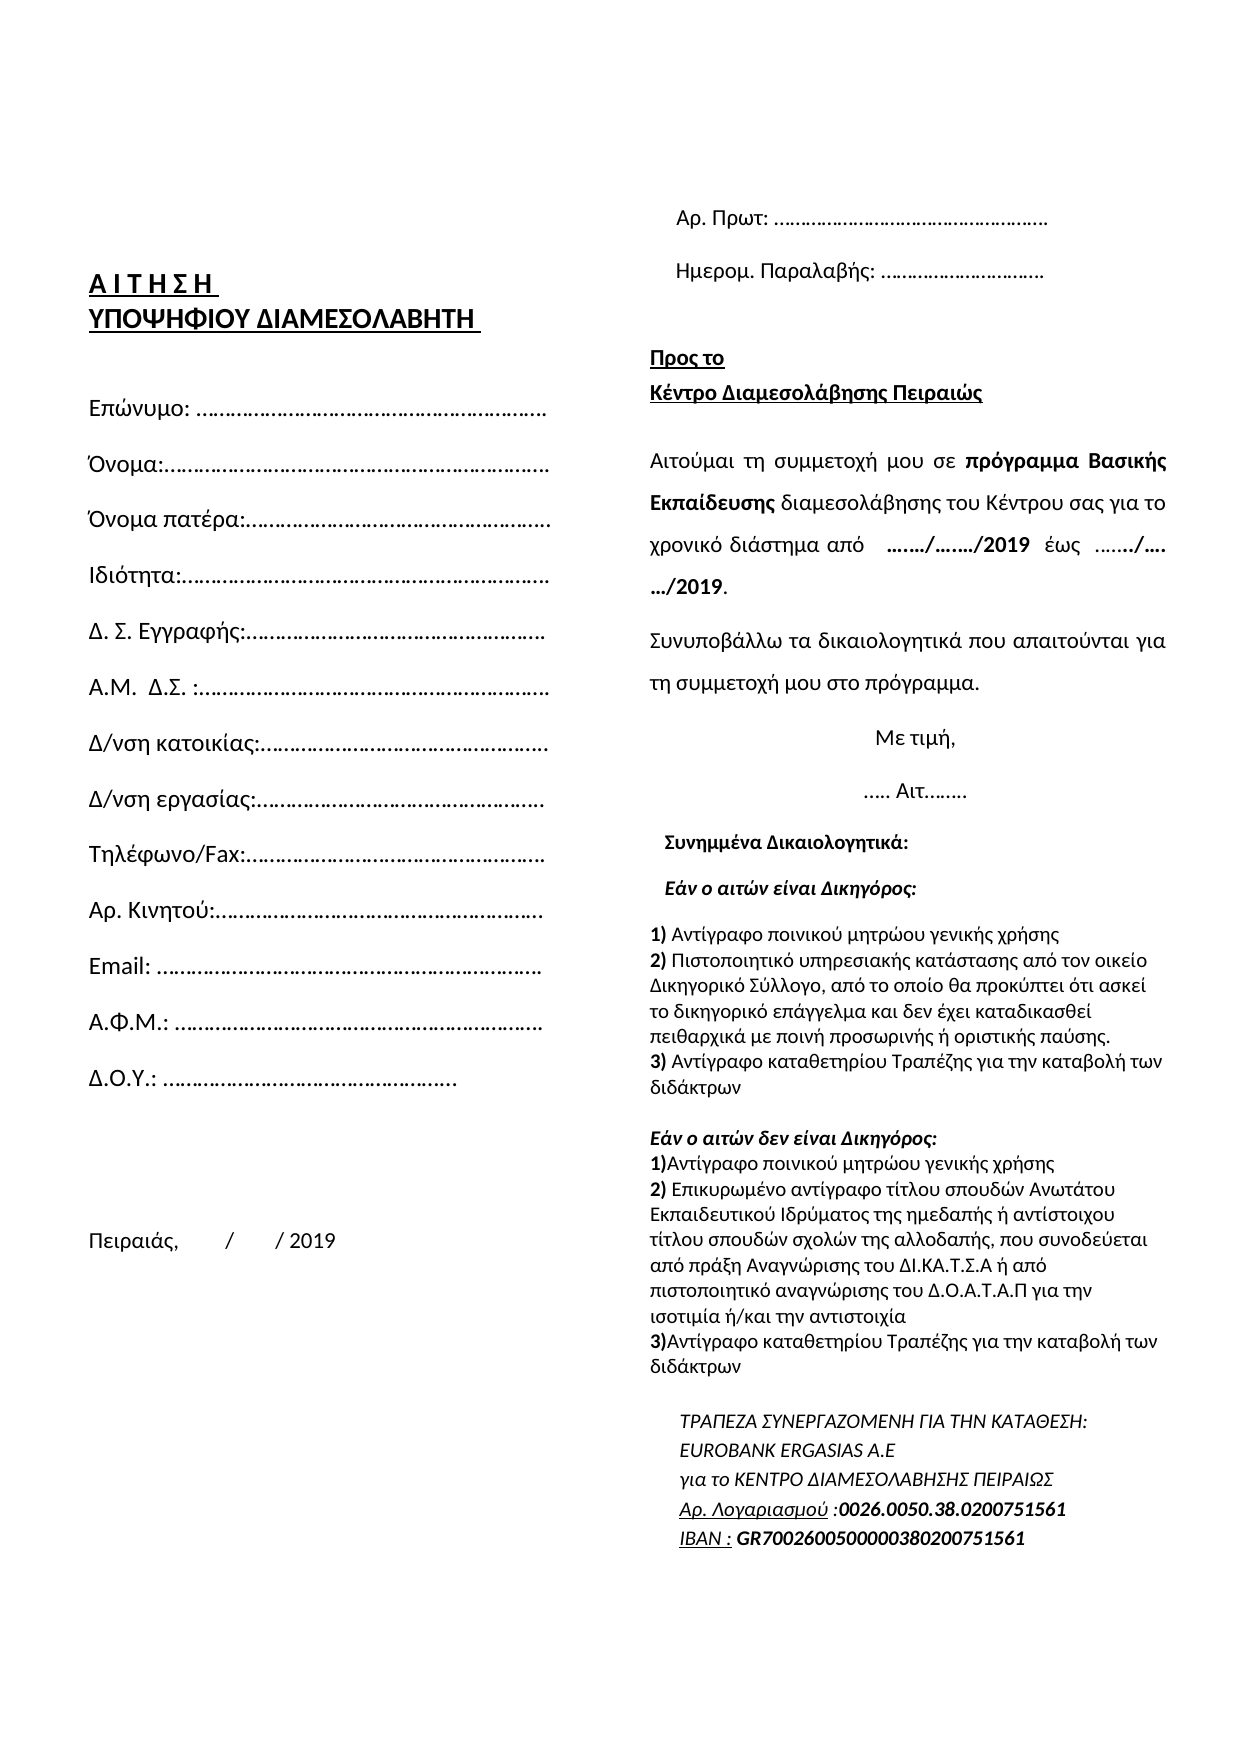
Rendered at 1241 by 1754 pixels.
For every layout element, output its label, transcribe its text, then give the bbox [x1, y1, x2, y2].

text Α.Φ.Μ.: ………………………………………………………. [89, 1006, 606, 1037]
text Εάν ο αιτών είναι Δικηγόρος: [664, 875, 1167, 901]
text 1) Αντίγραφο ποινικού μητρώου γενικής χρήσης 2) Πιστοποιητικό υπηρεσιακής κατάστασης από τον οικείο Δικηγορικό Σύλλογο, από το οποίο θα προκύπτει ότι ασκεί το δικηγορικό επάγγελμα και δεν έχει καταδικασθεί πειθαρχικά με ποινή προσωρινής ή οριστικής παύσης. 3) Αντίγραφο καταθετηρίου Τραπέζης για την καταβολή των διδάκτρων [650, 922, 1167, 1099]
text Τηλέφωνο/Fax:……………………………………………. [89, 838, 606, 869]
text Email: …………………………………………………………. [89, 950, 606, 981]
text Όνομα πατέρα:…………………………………………….. [89, 503, 606, 534]
text Δ. Σ. Εγγραφής:……………………………………………. [89, 615, 606, 646]
text Αιτούμαι τη συμμετοχή μου σε πρόγραμμα Βασικής Εκπαίδευσης διαμεσολάβησης του Κέντρου σας για το χρονικό διάστημα από ….…/….…/2019 έως ..…../….…/2019. [650, 446, 1167, 600]
text Α.Μ. Δ.Σ. :……………………………………………………. [89, 671, 606, 702]
text Ιδιότητα:………………………………………………………. [89, 559, 606, 590]
list για το ΚΕΝΤΡΟ ΔΙΑΜΕΣΟΛΑΒΗΣΗΣ ΠΕΙΡΑΙΩΣ [679, 1467, 1213, 1492]
text Δ.Ο.Υ.: …………………………………………... [89, 1062, 606, 1092]
text Όνομα:…………………………………………………………. [89, 448, 606, 478]
text Επώνυμο: ……………………………………………………. [89, 392, 606, 422]
text Ημερομ. Παραλαβής: …………………………. [650, 256, 1167, 284]
text Συνημμένα Δικαιολογητικά: [664, 829, 1167, 854]
text Εάν ο αιτών δεν είναι Δικηγόρος: [650, 1125, 1167, 1150]
text Κέντρο Διαμεσολάβησης Πειραιώς [650, 378, 1167, 406]
text 1)Αντίγραφο ποινικού μητρώου γενικής χρήσης 2) Επικυρωμένο αντίγραφο τίτλου σπουδών Ανωτάτου Εκπαιδευτικού Ιδρύματος της ημεδαπής ή αντίστοιχου τίτλου σπουδών σχολών της αλλοδαπής, που συνοδεύεται από πράξη Αναγνώρισης του ΔΙ.ΚΑ.Τ.Σ.Α ή από πιστοποιητικό αναγνώρισης του Δ.Ο.Α.Τ.Α.Π για την ισοτιμία ή/και την αντιστοιχία 3)Αντίγραφο καταθετηρίου Τραπέζης για την καταβολή των διδάκτρων [650, 1150, 1167, 1379]
text Α Ι Τ Η Σ Η [89, 265, 606, 300]
list Aρ. Λογαριασμού :0026.0050.38.0200751561 [679, 1496, 1213, 1521]
text Συνυποβάλλω τα δικαιολογητικά που απαιτούνται για τη συμμετοχή μου στο πρόγραμμα. [650, 627, 1167, 697]
text Προς το [650, 343, 1167, 371]
text ΥΠΟΨΗΦΙΟΥ ΔΙΑΜΕΣΟΛΑΒΗΤΗ [89, 300, 606, 336]
text Δ/νση εργασίας:………………………………………….. [89, 783, 606, 813]
list ΤΡΑΠΕΖΑ ΣΥΝΕΡΓΑΖΟΜΕΝΗ ΓΙΑ ΤΗΝ ΚΑΤΑΘΕΣΗ: [679, 1408, 1213, 1434]
text Δ/νση κατοικίας:………………………………………….. [89, 727, 606, 757]
text Αρ. Κινητού:………………………………………………… [89, 894, 606, 925]
text Με τιμή, [664, 723, 1167, 751]
text Πειραιάς, / / 2019 [89, 1227, 606, 1254]
list EUROBANK ERGASIAS A.E [679, 1437, 1213, 1463]
text ….. Αιτ…….. [664, 776, 1167, 804]
text Αρ. Πρωτ: ……………………………………………. [635, 203, 1167, 231]
list IBAN : GR7002600500000380200751561 [679, 1525, 1213, 1550]
